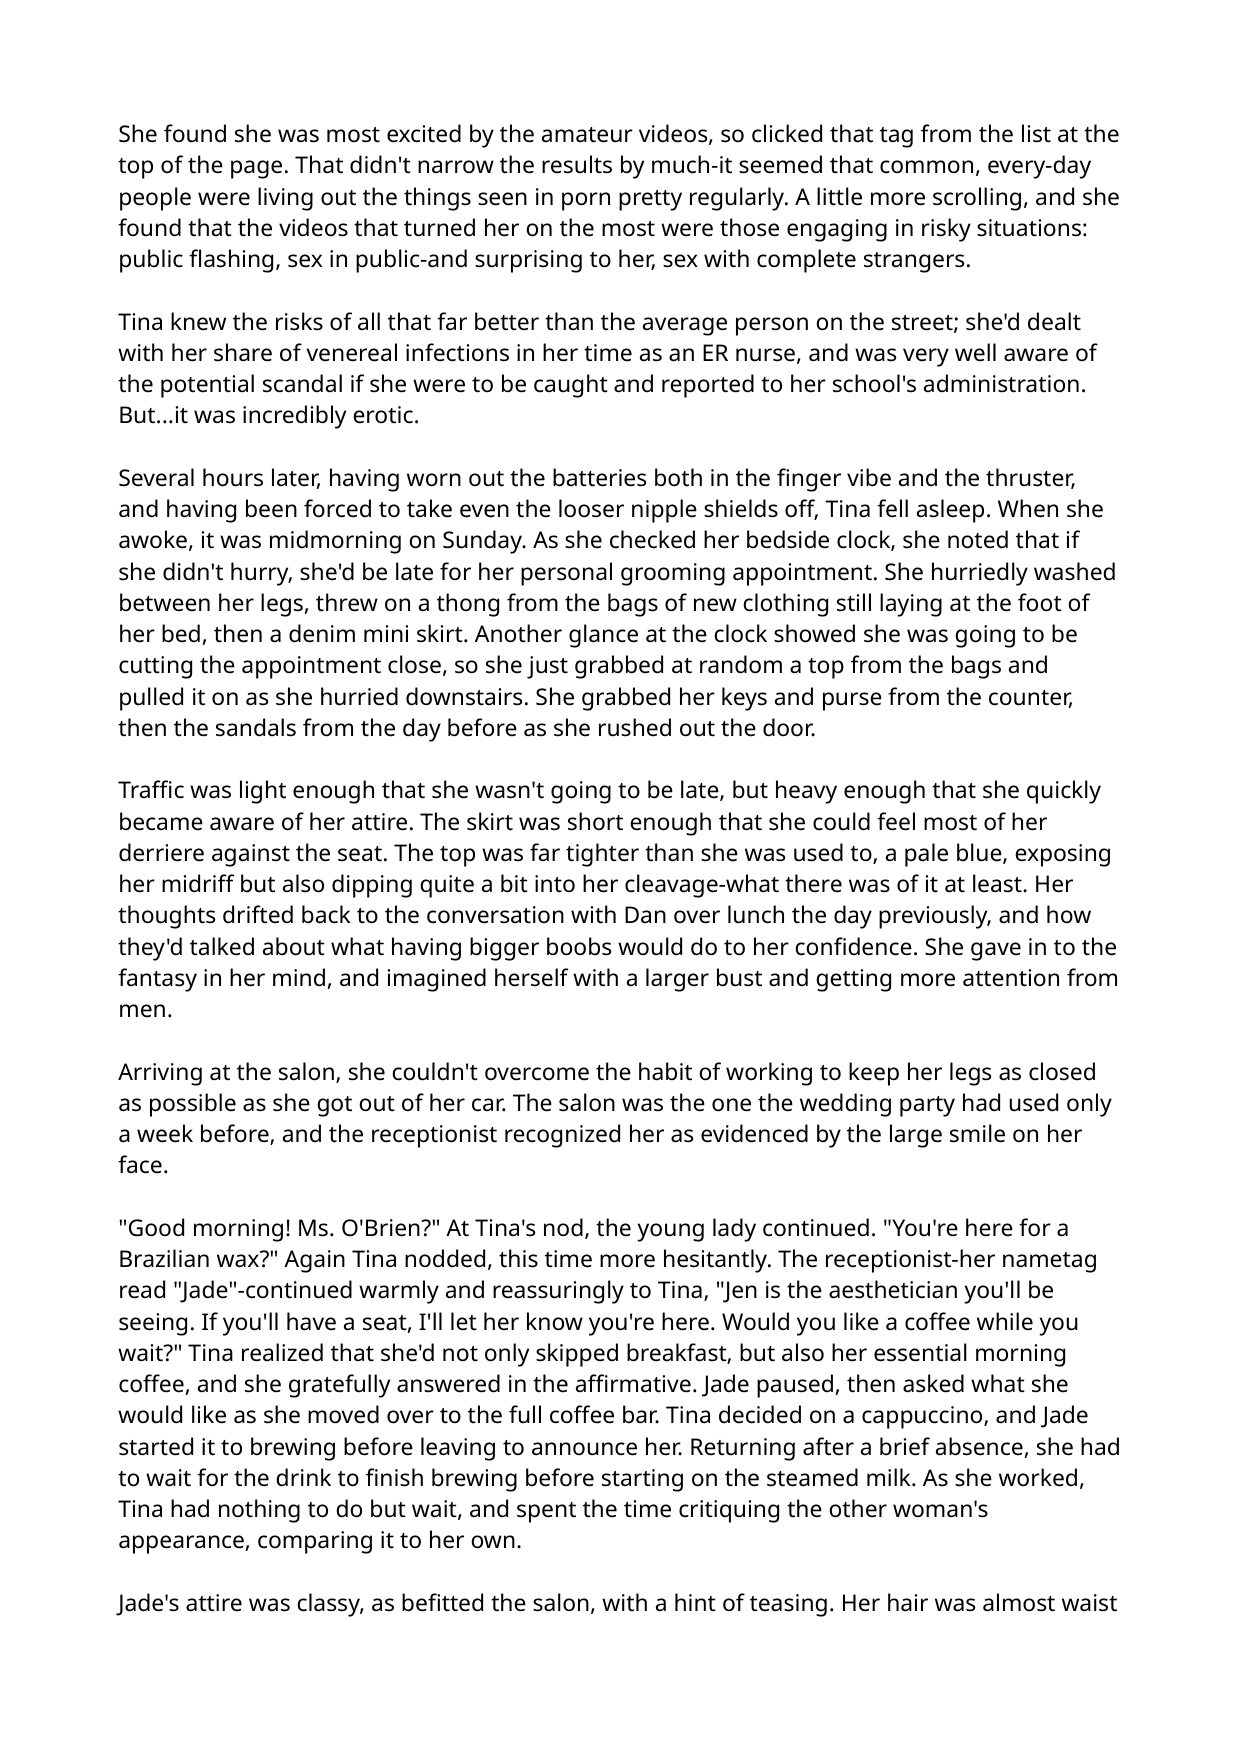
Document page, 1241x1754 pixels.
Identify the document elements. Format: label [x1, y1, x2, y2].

text [118, 118, 1122, 1618]
